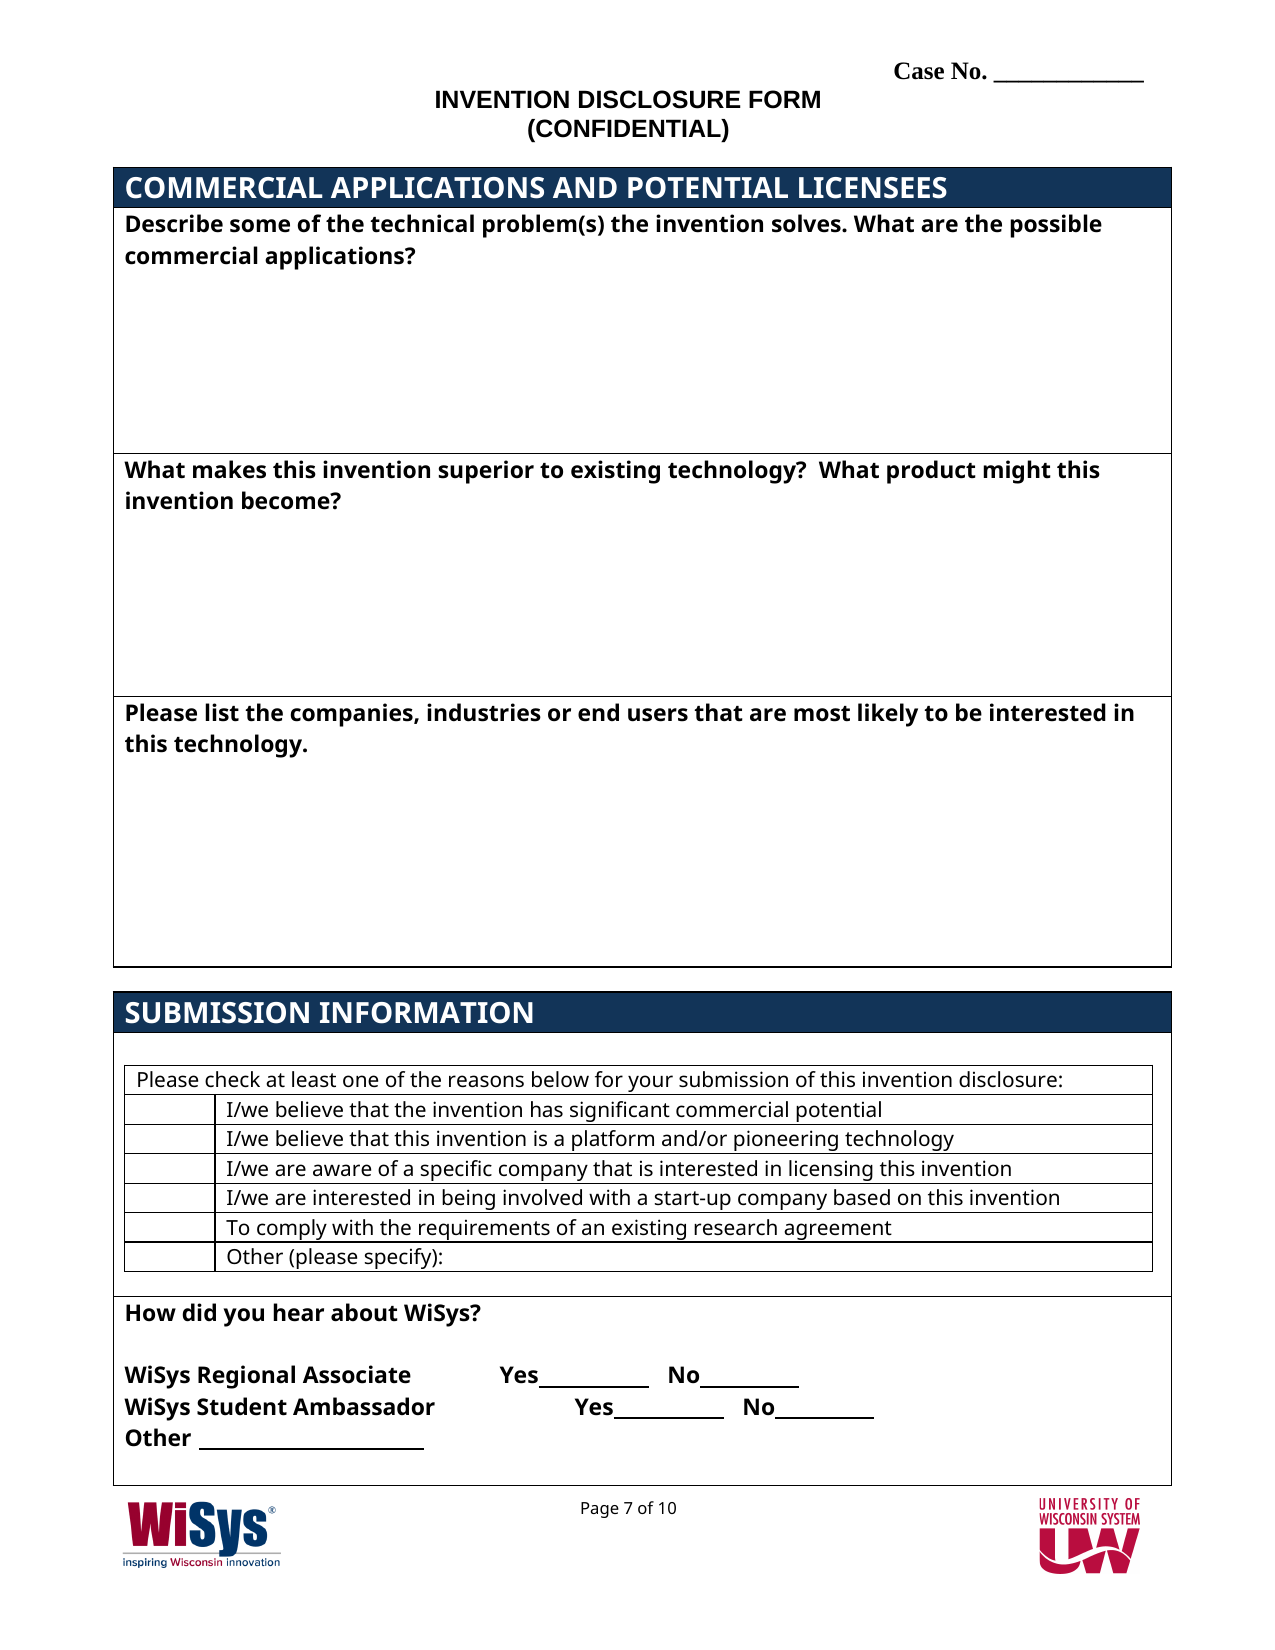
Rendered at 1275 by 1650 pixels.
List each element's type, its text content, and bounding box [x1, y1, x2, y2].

table_cell What makes this invention superior to existing technology? What product might this invention become? [114, 454, 1171, 696]
table_cell Please list the companies, industries or end users that are most likely to be interested in this technology. [114, 697, 1171, 966]
table_cell How did you hear about WiSys? WiSys Regional Associate Yes No WiSys Student Ambassador Yes No Other [114, 1297, 1171, 1484]
table_header COMMERCIAL APPLICATIONS AND POTENTIAL LICENSEES [114, 168, 1171, 207]
table_header SUBMISSION INFORMATION [114, 993, 1171, 1032]
table_cell [114, 1033, 1171, 1296]
table_cell Describe some of the technical problem(s) the invention solves. What are the possible commercial applications? [114, 208, 1171, 453]
picture [115, 1498, 288, 1574]
picture [1039, 1498, 1140, 1574]
